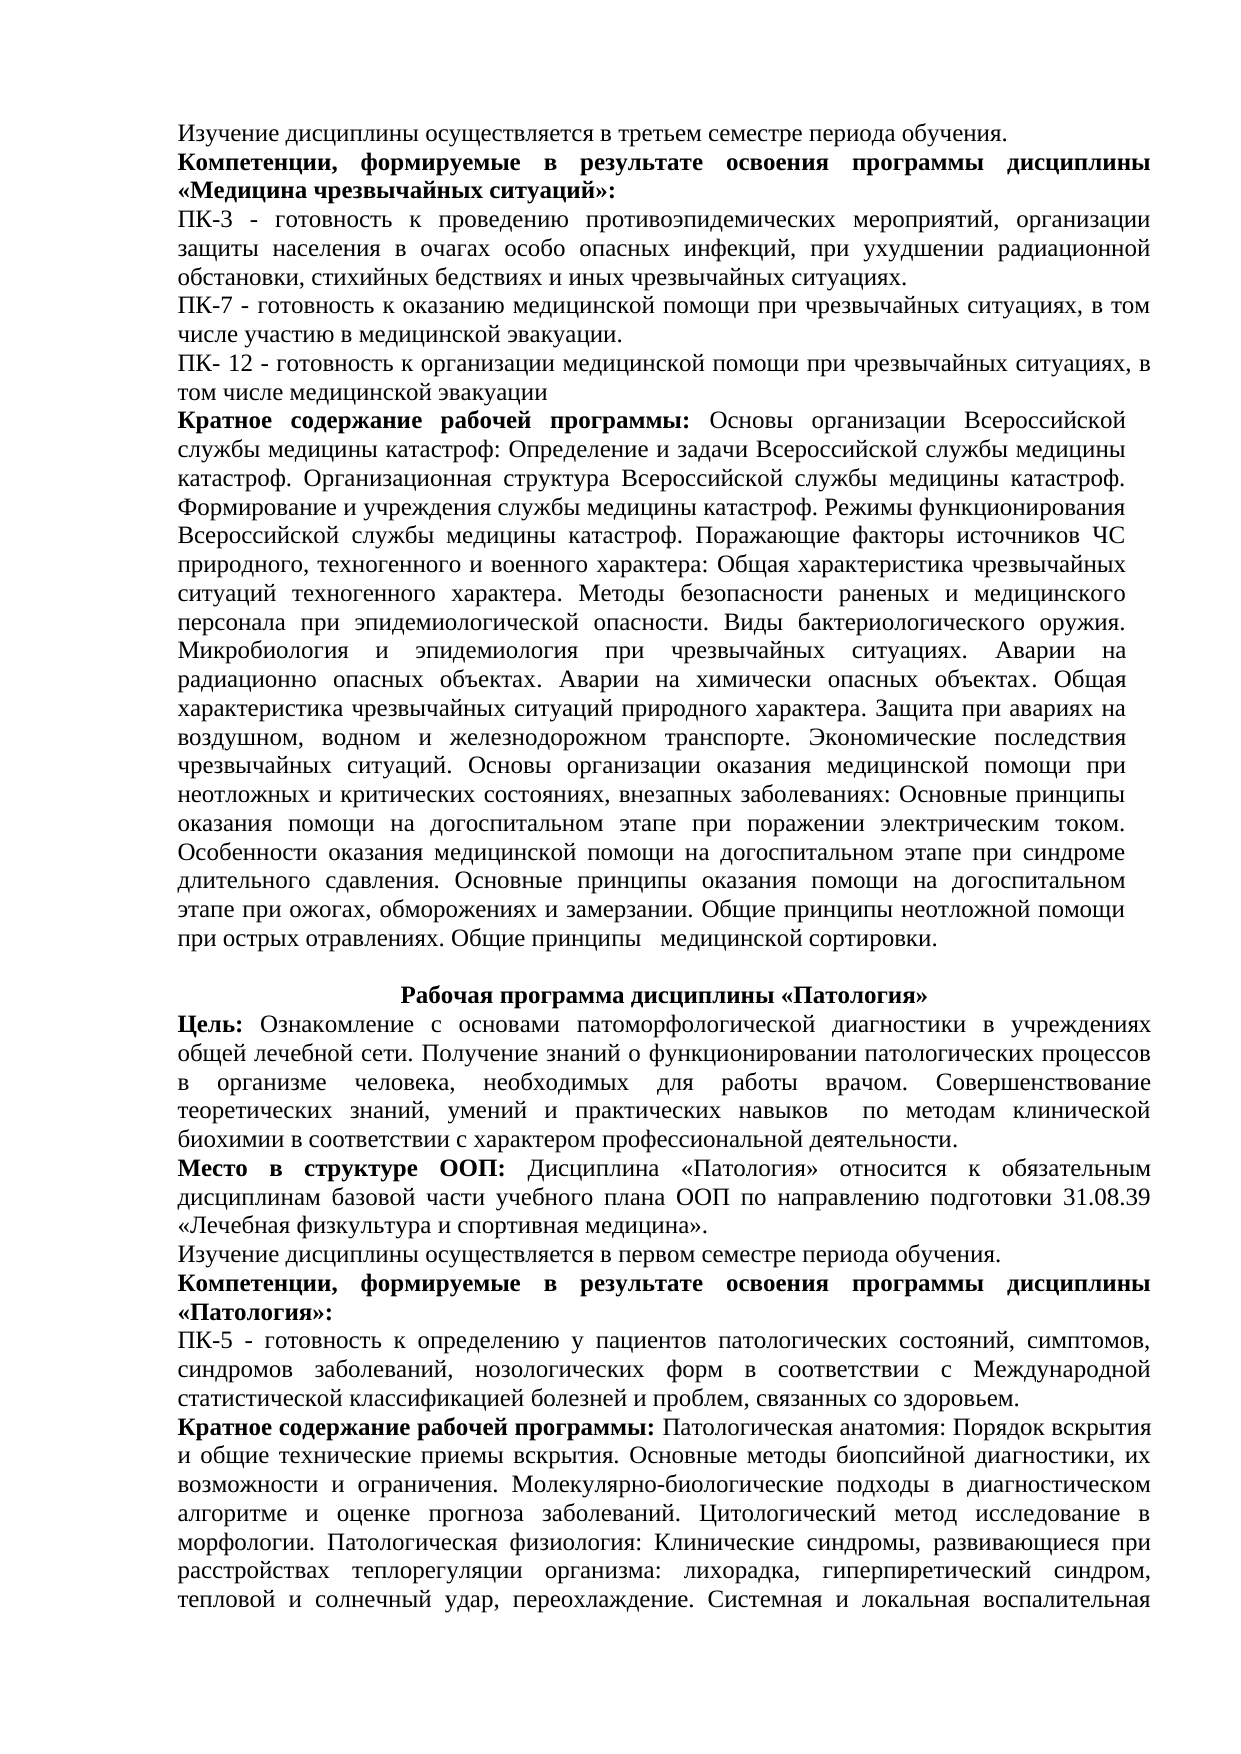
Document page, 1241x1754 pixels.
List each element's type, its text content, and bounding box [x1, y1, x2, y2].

text Изучение дисциплины осуществляется в первом семестре периода обучения. [177, 1239, 1152, 1268]
text ПК-7 - готовность к оказанию медицинской помощи при чрезвычайных ситуациях, в том числе участию в медицинской эвакуации. [177, 291, 1152, 348]
text ПК-5 - готовность к определению у пациентов патологических состояний, симптомов, синдромов заболеваний, нозологических форм в соответствии с Международной статистической классификацией болезней и проблем, связанных со здоровьем. [177, 1326, 1152, 1412]
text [177, 1412, 1152, 1613]
text Компетенции, формируемые в результате освоения программы дисциплины «Медицина чрезвычайных ситуаций»: [177, 147, 1152, 204]
text Компетенции, формируемые в результате освоения программы дисциплины «Патология»: [177, 1268, 1152, 1326]
text ПК-3 - готовность к проведению противоэпидемических мероприятий, организации защиты населения в очагах особо опасных инфекций, при ухудшении радиационной обстановки, стихийных бедствиях и иных чрезвычайных ситуациях. [177, 204, 1152, 291]
text ПК- 12 - готовность к организации медицинской помощи при чрезвычайных ситуациях, в том числе медицинской эвакуации [177, 348, 1152, 406]
text Изучение дисциплины осуществляется в третьем семестре периода обучения. [177, 118, 1152, 147]
text Цель: Ознакомление с основами патоморфологической диагностики в учреждениях общей лечебной сети. Получение знаний о функционировании патологических процессов в организме человека, необходимых для работы врачом. Совершенствование теоретических знаний, умений и практических навыков по методам клинической биохимии в соответствии с характером профессиональной деятельности. [177, 1009, 1152, 1153]
text Рабочая программа дисциплины «Патология» [177, 981, 1152, 1009]
text Место в структуре ООП: Дисциплина «Патология» относится к обязательным дисциплинам базовой части учебного плана ООП по направлению подготовки 31.08.39 «Лечебная физкультура и спортивная медицина». [177, 1153, 1152, 1239]
text Кратное содержание рабочей программы: Основы организации Всероссийской службы медицины катастроф: Определение и задачи Всероссийской службы медицины катастроф. Организационная структура Всероссийской службы медицины катастроф. Формирование и учреждения службы медицины катастроф. Режимы функционирования Всероссийской службы медицины катастроф. Поражающие факторы источников ЧС природного, техногенного и военного характера: Общая характеристика чрезвычайных ситуаций техногенного характера. Методы безопасности раненых и медицинского персонала при эпидемиологической опасности. Виды бактериологического оружия. Микробиология и эпидемиология при чрезвычайных ситуациях. Аварии на радиационно опасных объектах. Аварии на химически опасных объектах. Общая характеристика чрезвычайных ситуаций природного характера. Защита при авариях на воздушном, водном и железнодорожном транспорте. Экономические последствия чрезвычайных ситуаций. Основы организации оказания медицинской помощи при неотложных и критических состояниях, внезапных заболеваниях: Основные принципы оказания помощи на догоспитальном этапе при поражении электрическим током. Особенности оказания медицинской помощи на догоспитальном этапе при синдроме длительного сдавления. Основные принципы оказания помощи на догоспитальном этапе при ожогах, обморожениях и замерзании. Общие принципы неотложной помощи при острых отравлениях. Общие принципы медицинской сортировки. [177, 406, 1126, 952]
